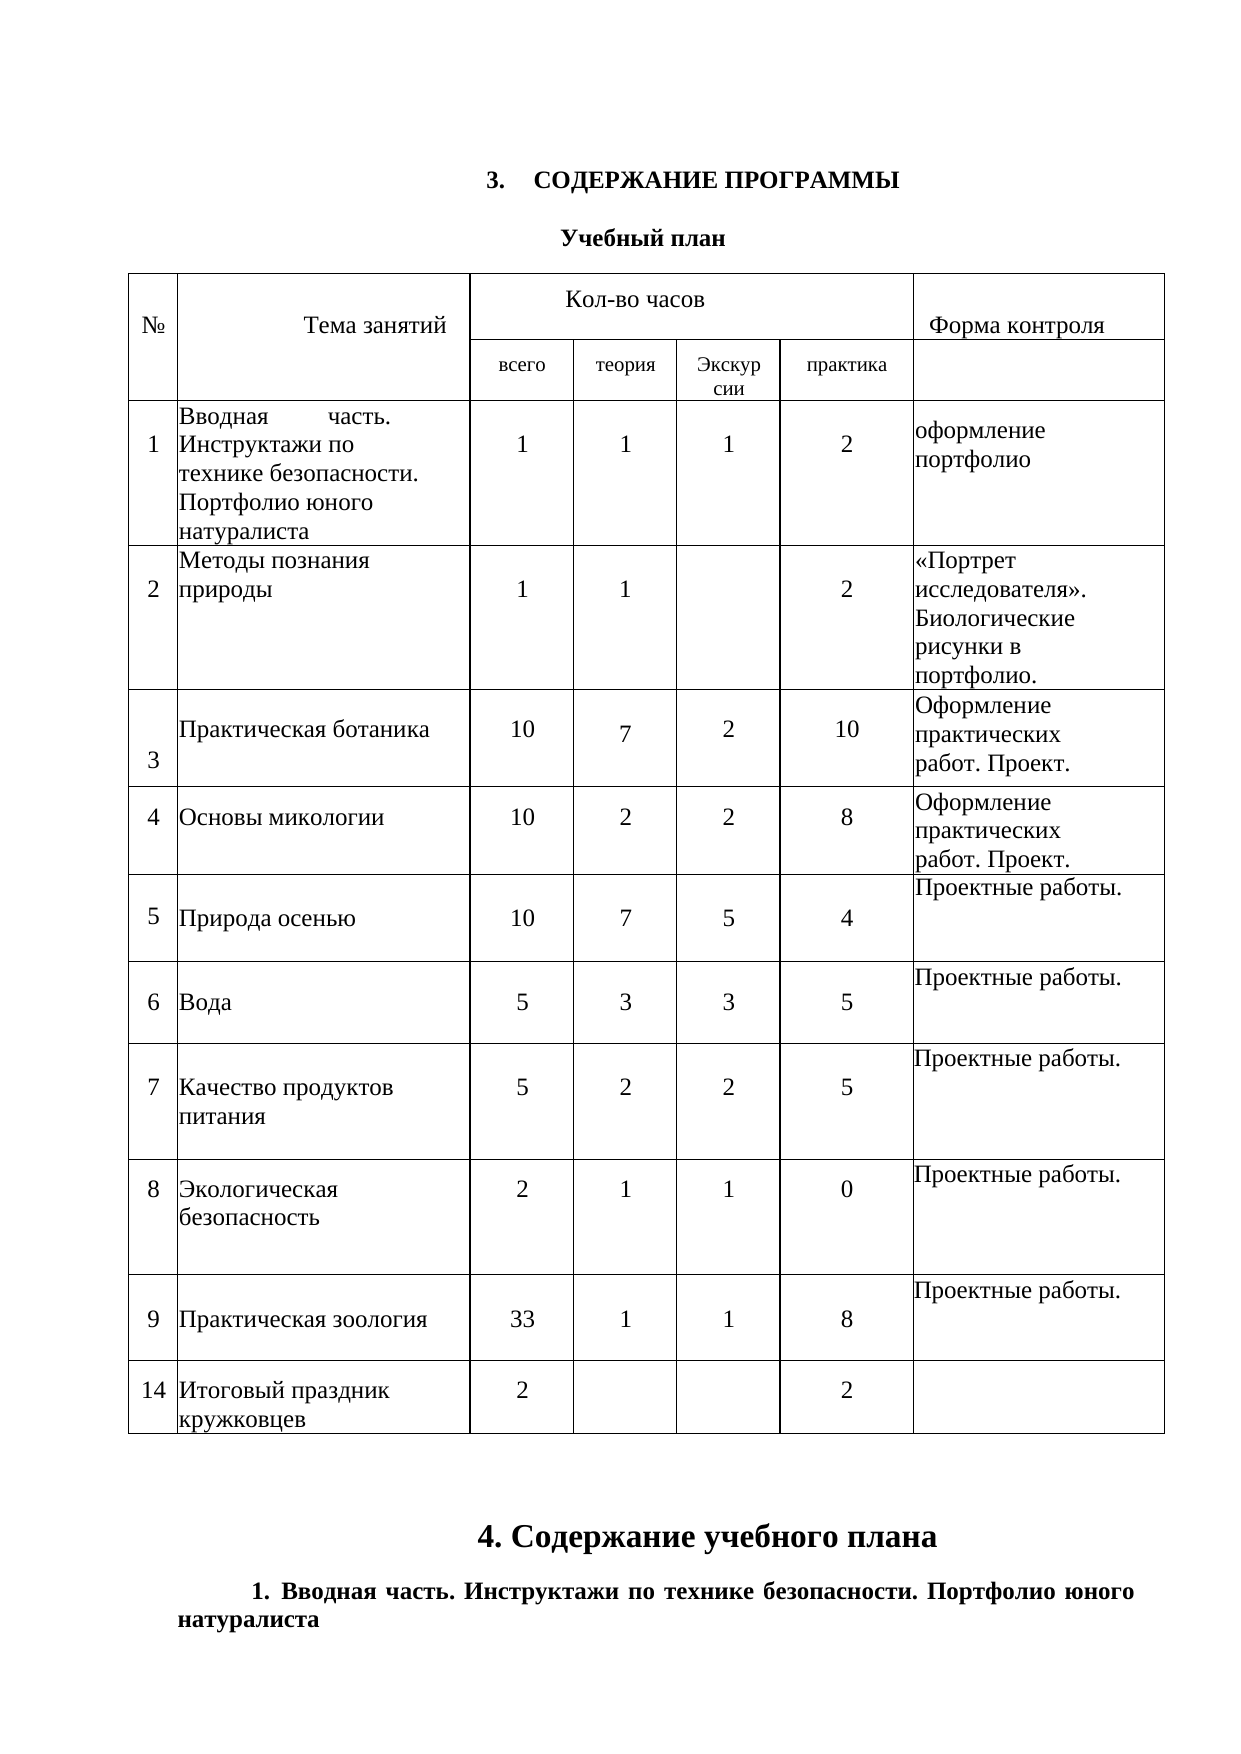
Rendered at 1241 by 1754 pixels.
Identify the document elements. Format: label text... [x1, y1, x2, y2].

table_cell 7 [574, 875, 676, 961]
table_cell 2 [677, 690, 779, 786]
table_cell 2 [677, 787, 779, 873]
table_cell 4 [129, 787, 177, 873]
table_header № [129, 274, 177, 400]
table_cell 3 [129, 690, 177, 786]
table_cell 2 [781, 546, 913, 689]
table_cell 1 [471, 546, 573, 689]
table_cell 4 [781, 875, 913, 961]
table_cell 5 [471, 1044, 573, 1158]
table_cell 6 [129, 962, 177, 1042]
table_cell 7 [129, 1044, 177, 1158]
table_cell Экологическая безопасность [178, 1160, 469, 1274]
table_cell Вода [178, 962, 469, 1042]
table_cell 1 [471, 401, 573, 544]
table_cell 2 [129, 546, 177, 689]
table_cell 5 [781, 1044, 913, 1158]
table_header Тема занятий [178, 274, 469, 400]
table_cell 2 [781, 401, 913, 544]
table_cell Проектные работы. [914, 962, 1164, 1042]
table_cell 5 [129, 875, 177, 961]
table_cell 7 [574, 690, 676, 786]
table_cell 1 [574, 546, 676, 689]
table_cell 0 [781, 1160, 913, 1274]
table_cell 2 [574, 787, 676, 873]
table_cell 10 [471, 875, 573, 961]
table_cell 1 [574, 1160, 676, 1274]
table_cell 8 [781, 1275, 913, 1360]
table_cell 2 [574, 1044, 676, 1158]
table_cell Проектные работы. [914, 1275, 1164, 1360]
table_cell 1 [677, 401, 779, 544]
table_cell Природа осенью [178, 875, 469, 961]
table_cell [677, 546, 779, 689]
table_cell Экскурсии [677, 340, 779, 400]
table_cell 3 [574, 962, 676, 1042]
table_cell Качество продуктов питания [178, 1044, 469, 1158]
table_cell оформление портфолио [914, 401, 1164, 544]
table_cell [677, 1361, 779, 1433]
table_cell 1 [677, 1275, 779, 1360]
table_cell [574, 1361, 676, 1433]
table_cell Проектные работы. [914, 1160, 1164, 1274]
table_cell 5 [677, 875, 779, 961]
table_cell 8 [129, 1160, 177, 1274]
table_cell 10 [471, 690, 573, 786]
table_cell 10 [471, 787, 573, 873]
table_cell практика [781, 340, 913, 400]
table_cell всего [471, 340, 573, 400]
subtitle СОДЕРЖАНИЕ ПРОГРАММЫ [447, 137, 943, 194]
table_cell [914, 1361, 1164, 1433]
table_cell «Портрет исследователя». Биологические рисунки в портфолио. [914, 546, 1164, 689]
table_cell 5 [471, 962, 573, 1042]
table_header Кол-во часов [471, 274, 913, 339]
table_cell 2 [471, 1361, 573, 1433]
table_cell 14 [129, 1361, 177, 1433]
table_cell Проектные работы. [914, 1044, 1164, 1158]
table_cell Практическая ботаника [178, 690, 469, 786]
subtitle Учебный план [560, 194, 943, 252]
table_cell [914, 340, 1164, 400]
table_cell 10 [781, 690, 913, 786]
table_cell 2 [471, 1160, 573, 1274]
table_cell теория [574, 340, 676, 400]
table_cell Практическая зоология [178, 1275, 469, 1360]
table_header Форма контроля [914, 274, 1164, 339]
table_cell 5 [781, 962, 913, 1042]
table_cell 1 [574, 1275, 676, 1360]
table_cell Вводная часть. Инструктажи по технике безопасности. Портфолио юного натуралиста [178, 401, 469, 544]
table_cell Основы микологии [178, 787, 469, 873]
table_cell Методы познания природы [178, 546, 469, 689]
subtitle Вводная часть. Инструктажи по технике безопасности. Портфолио юного натуралиста [177, 1576, 1135, 1633]
table_cell Итоговый праздник кружковцев [178, 1361, 469, 1433]
table_cell 1 [574, 401, 676, 544]
table_cell 2 [781, 1361, 913, 1433]
table_cell 33 [471, 1275, 573, 1360]
table_cell 2 [677, 1044, 779, 1158]
table_cell Оформление практических работ. Проект. [914, 787, 1164, 873]
table_cell 9 [129, 1275, 177, 1360]
table_cell 1 [677, 1160, 779, 1274]
table_cell 1 [129, 401, 177, 544]
table_cell 3 [677, 962, 779, 1042]
table_cell Проектные работы. [914, 875, 1164, 961]
table_cell 8 [781, 787, 913, 873]
table_cell Оформление практических работ. Проект. [914, 690, 1164, 786]
text 4. Содержание учебного плана [279, 1517, 1135, 1555]
